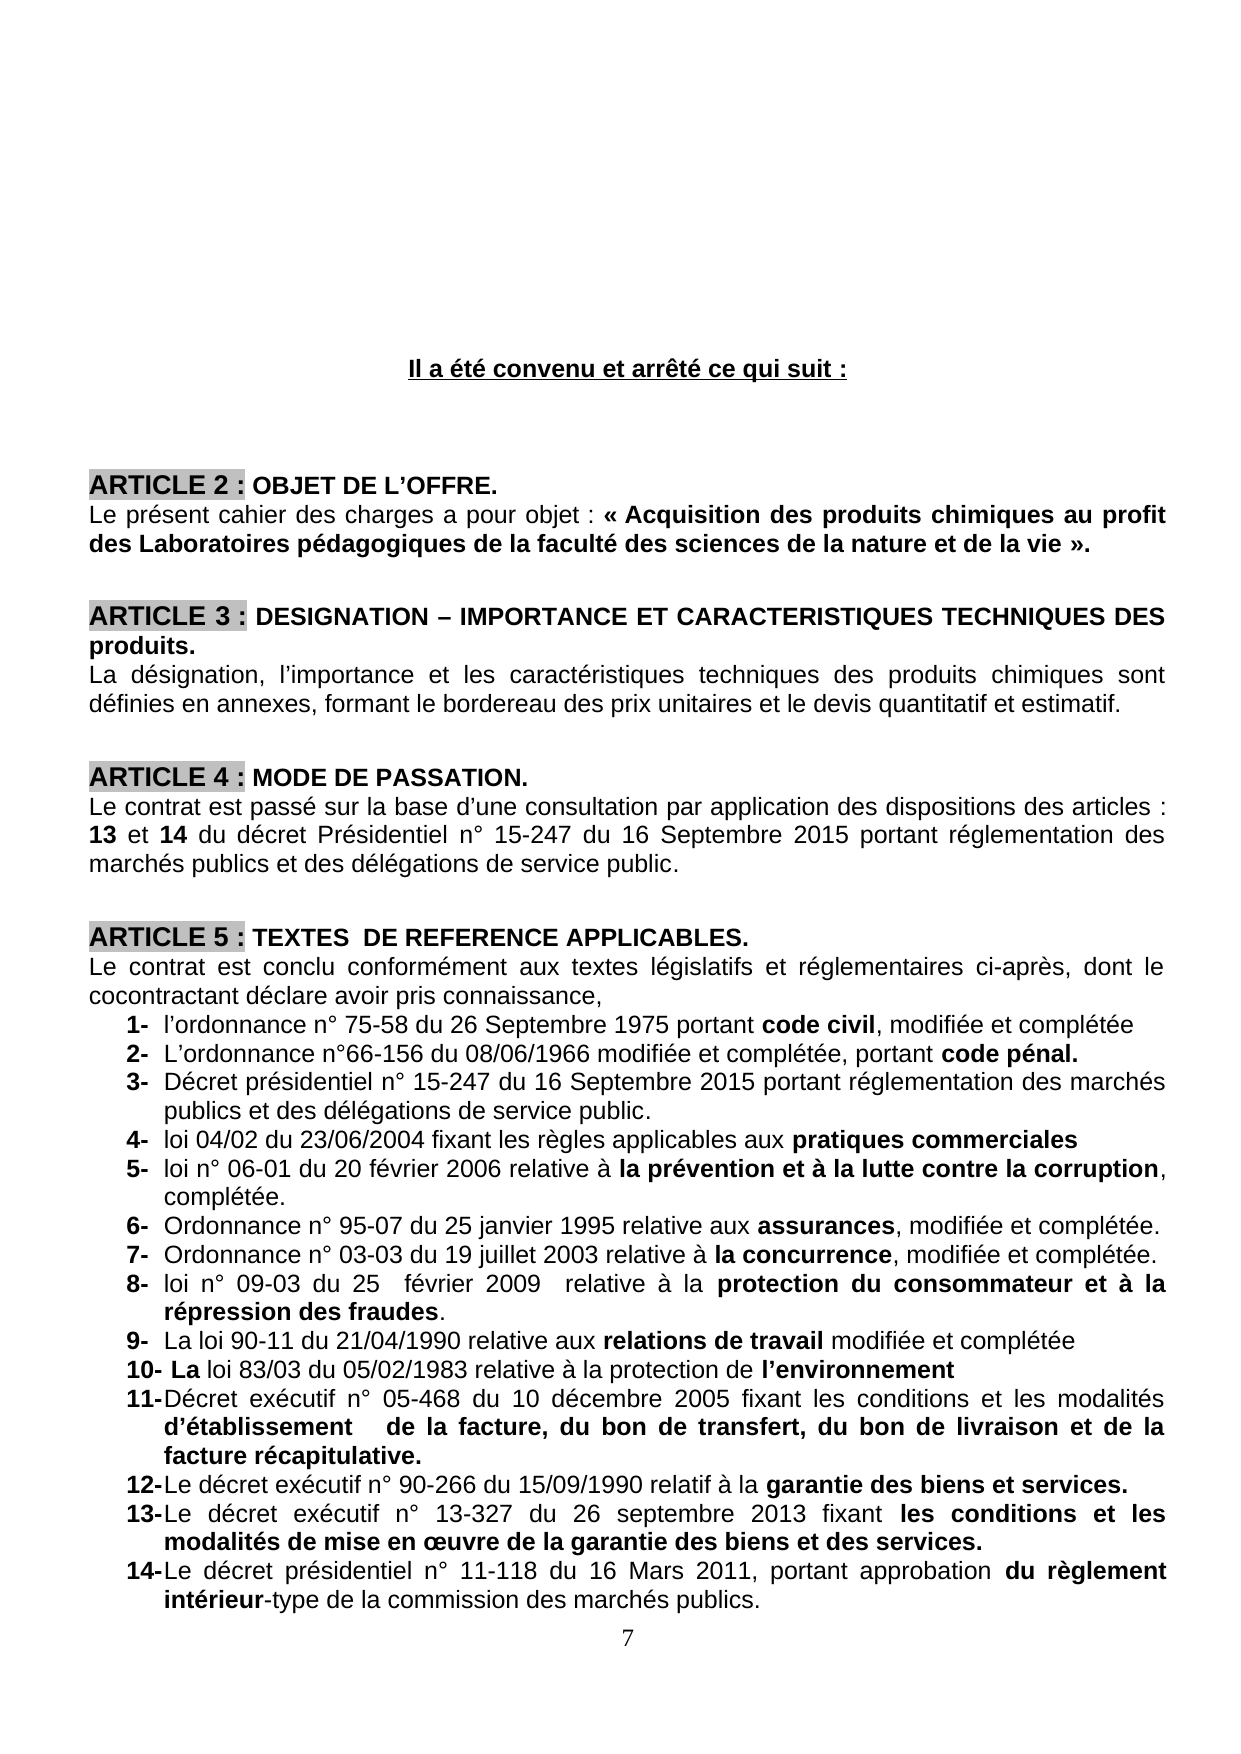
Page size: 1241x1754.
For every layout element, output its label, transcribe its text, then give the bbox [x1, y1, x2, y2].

list Le décret exécutif n° 13-327 du 26 septembre 2013 fixant les conditions et les modalités de mise en œuvre de la garantie des biens et des services. [126, 1499, 1167, 1556]
text ARTICLE 5 : TEXTES DE REFERENCE APPLICABLES. [245, 921, 1167, 952]
list Le décret exécutif n° 90-266 du 15/09/1990 relatif à la garantie des biens et services. [126, 1470, 1167, 1499]
text ARTICLE 4 : MODE DE PASSATION. [245, 761, 1167, 792]
list loi 04/02 du 23/06/2004 fixant les règles applicables aux pratiques commerciales [126, 1125, 1167, 1154]
list Ordonnance n° 03-03 du 19 juillet 2003 relative à la concurrence, modifiée et complétée. [126, 1240, 1167, 1269]
text Il a été convenu et arrêté ce qui suit : [89, 354, 1167, 383]
list loi n° 09-03 du 25 février 2009 relative à la protection du consommateur et à la répression des fraudes. [126, 1269, 1167, 1326]
text Le présent cahier des charges a pour objet : « Acquisition des produits chimiques au profit des Laboratoires pédagogiques de la faculté des sciences de la nature et de la vie ». [89, 500, 1167, 558]
text ARTICLE 2 : OBJET DE L’OFFRE. [245, 469, 1167, 500]
list Décret présidentiel n° 15-247 du 16 Septembre 2015 portant réglementation des marchés publics et des délégations de service public. [126, 1067, 1167, 1125]
text La désignation, l’importance et les caractéristiques techniques des produits chimiques sont définies en annexes, formant le bordereau des prix unitaires et le devis quantitatif et estimatif. [89, 660, 1167, 717]
text Le contrat est conclu conformément aux textes législatifs et réglementaires ci-après, dont le cocontractant déclare avoir pris connaissance, [89, 952, 1167, 1010]
list Ordonnance n° 95-07 du 25 janvier 1995 relative aux assurances, modifiée et complétée. [126, 1211, 1167, 1240]
list Décret exécutif n° 05-468 du 10 décembre 2005 fixant les conditions et les modalités d’établissement de la facture, du bon de transfert, du bon de livraison et de la facture récapitulative. [126, 1384, 1167, 1470]
list Le décret présidentiel n° 11-118 du 16 Mars 2011, portant approbation du règlement intérieur-type de la commission des marchés publics. [126, 1556, 1167, 1614]
list La loi 90-11 du 21/04/1990 relative aux relations de travail modifiée et complétée [126, 1326, 1167, 1355]
list l’ordonnance n° 75-58 du 26 Septembre 1975 portant code civil, modifiée et complétée [126, 1010, 1167, 1039]
text ARTICLE 3 : DESIGNATION – IMPORTANCE ET CARACTERISTIQUES TECHNIQUES DES produits. [89, 600, 1167, 660]
list La loi 83/03 du 05/02/1983 relative à la protection de l’environnement [126, 1355, 1167, 1384]
list loi n° 06-01 du 20 février 2006 relative à la prévention et à la lutte contre la corruption, complétée. [126, 1154, 1167, 1211]
text Le contrat est passé sur la base d’une consultation par application des dispositions des articles : 13 et 14 du décret Présidentiel n° 15-247 du 16 Septembre 2015 portant réglementation des marchés publics et des délégations de service public. [89, 792, 1167, 878]
list L’ordonnance n°66-156 du 08/06/1966 modifiée et complétée, portant code pénal. [126, 1039, 1167, 1067]
